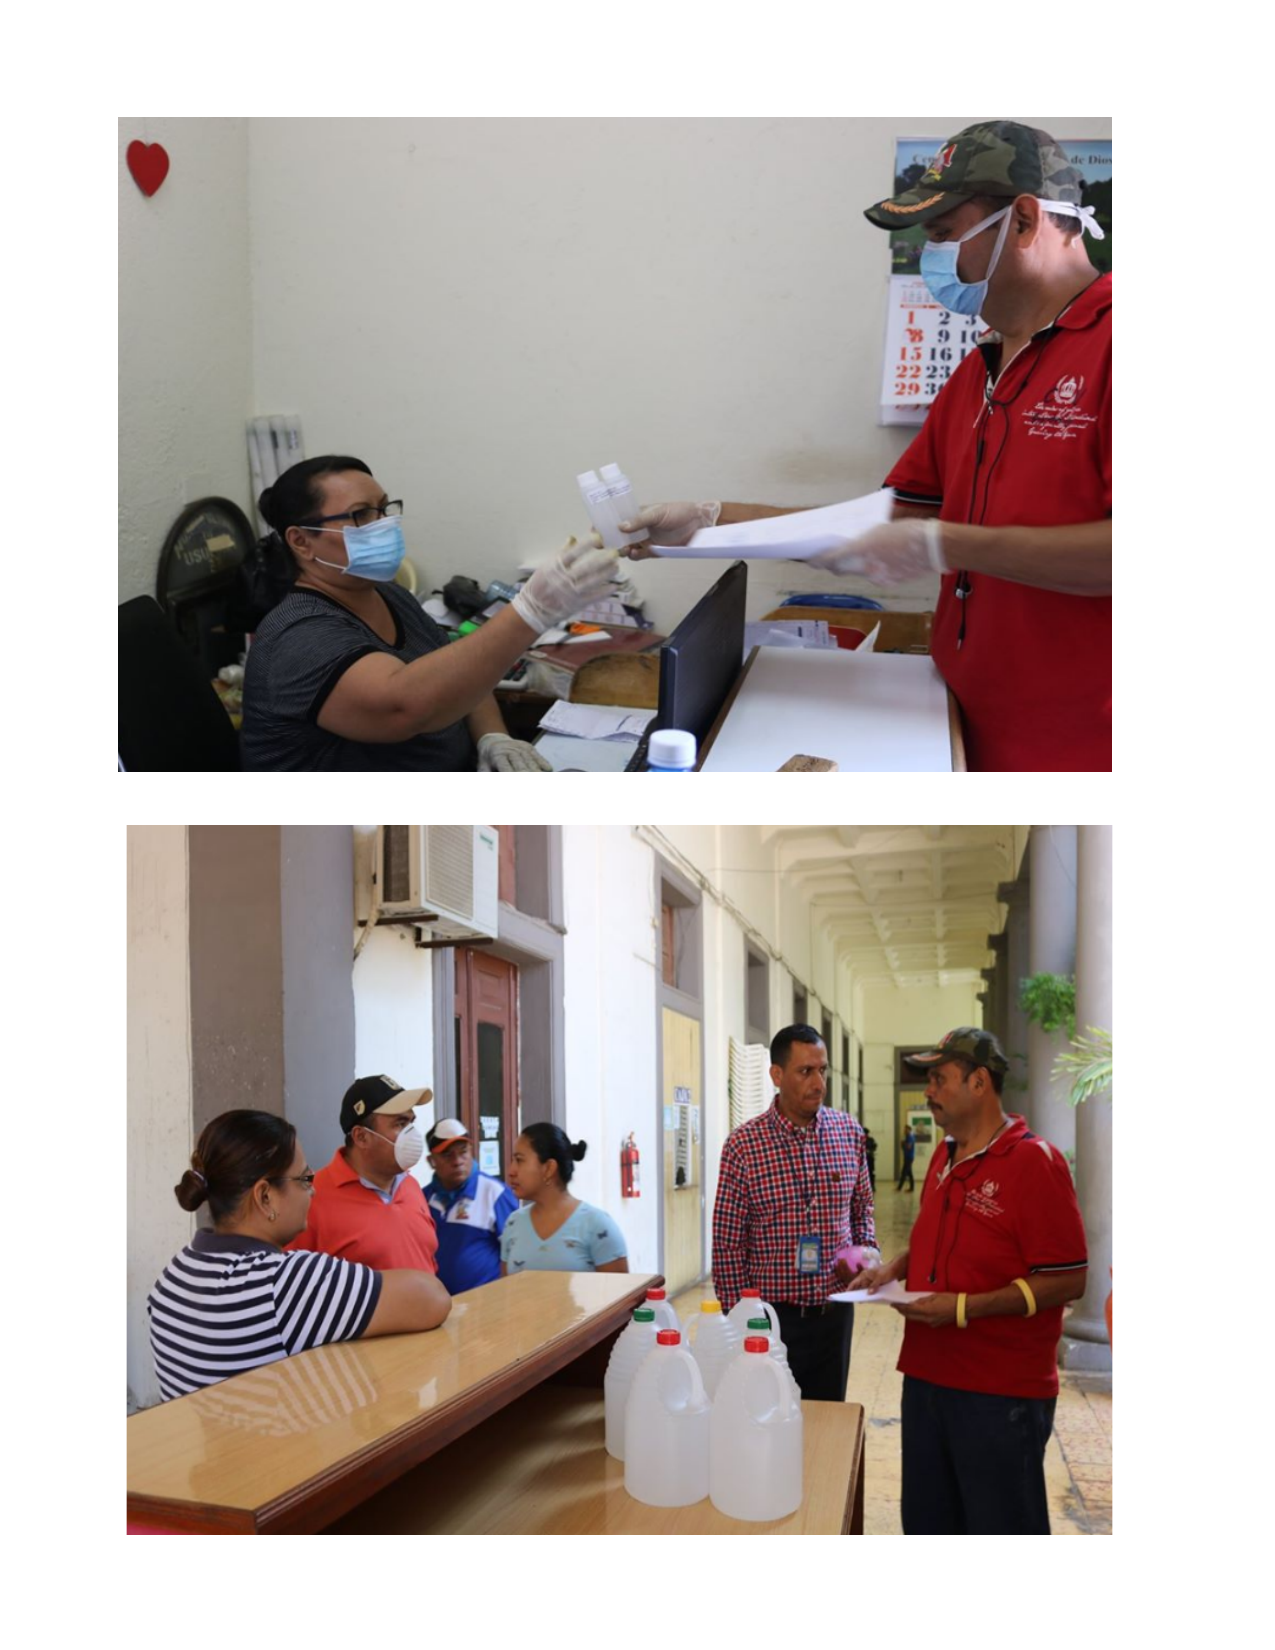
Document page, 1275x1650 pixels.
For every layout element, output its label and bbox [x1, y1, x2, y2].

picture [118, 117, 1112, 772]
picture [126, 825, 1113, 1535]
